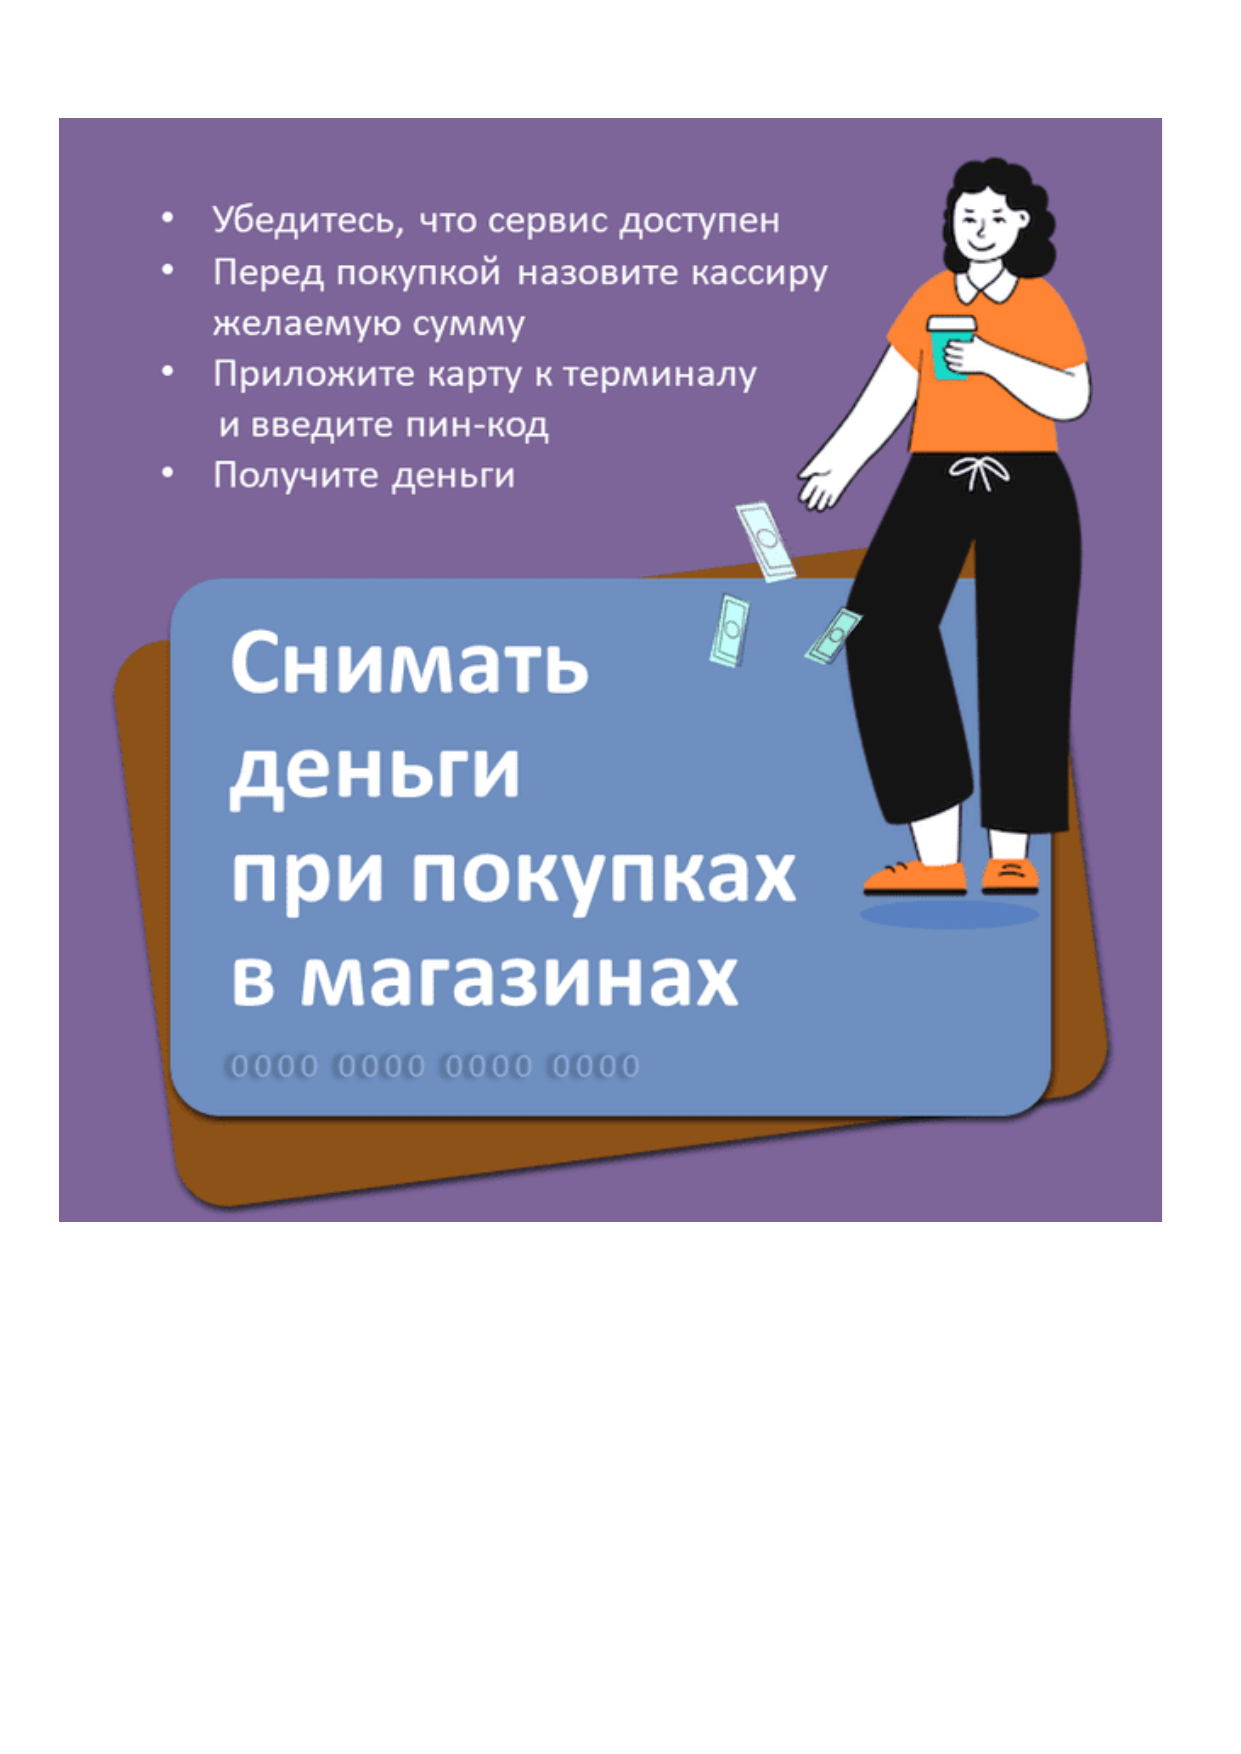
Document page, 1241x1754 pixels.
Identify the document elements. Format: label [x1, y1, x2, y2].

picture [59, 118, 1163, 1222]
